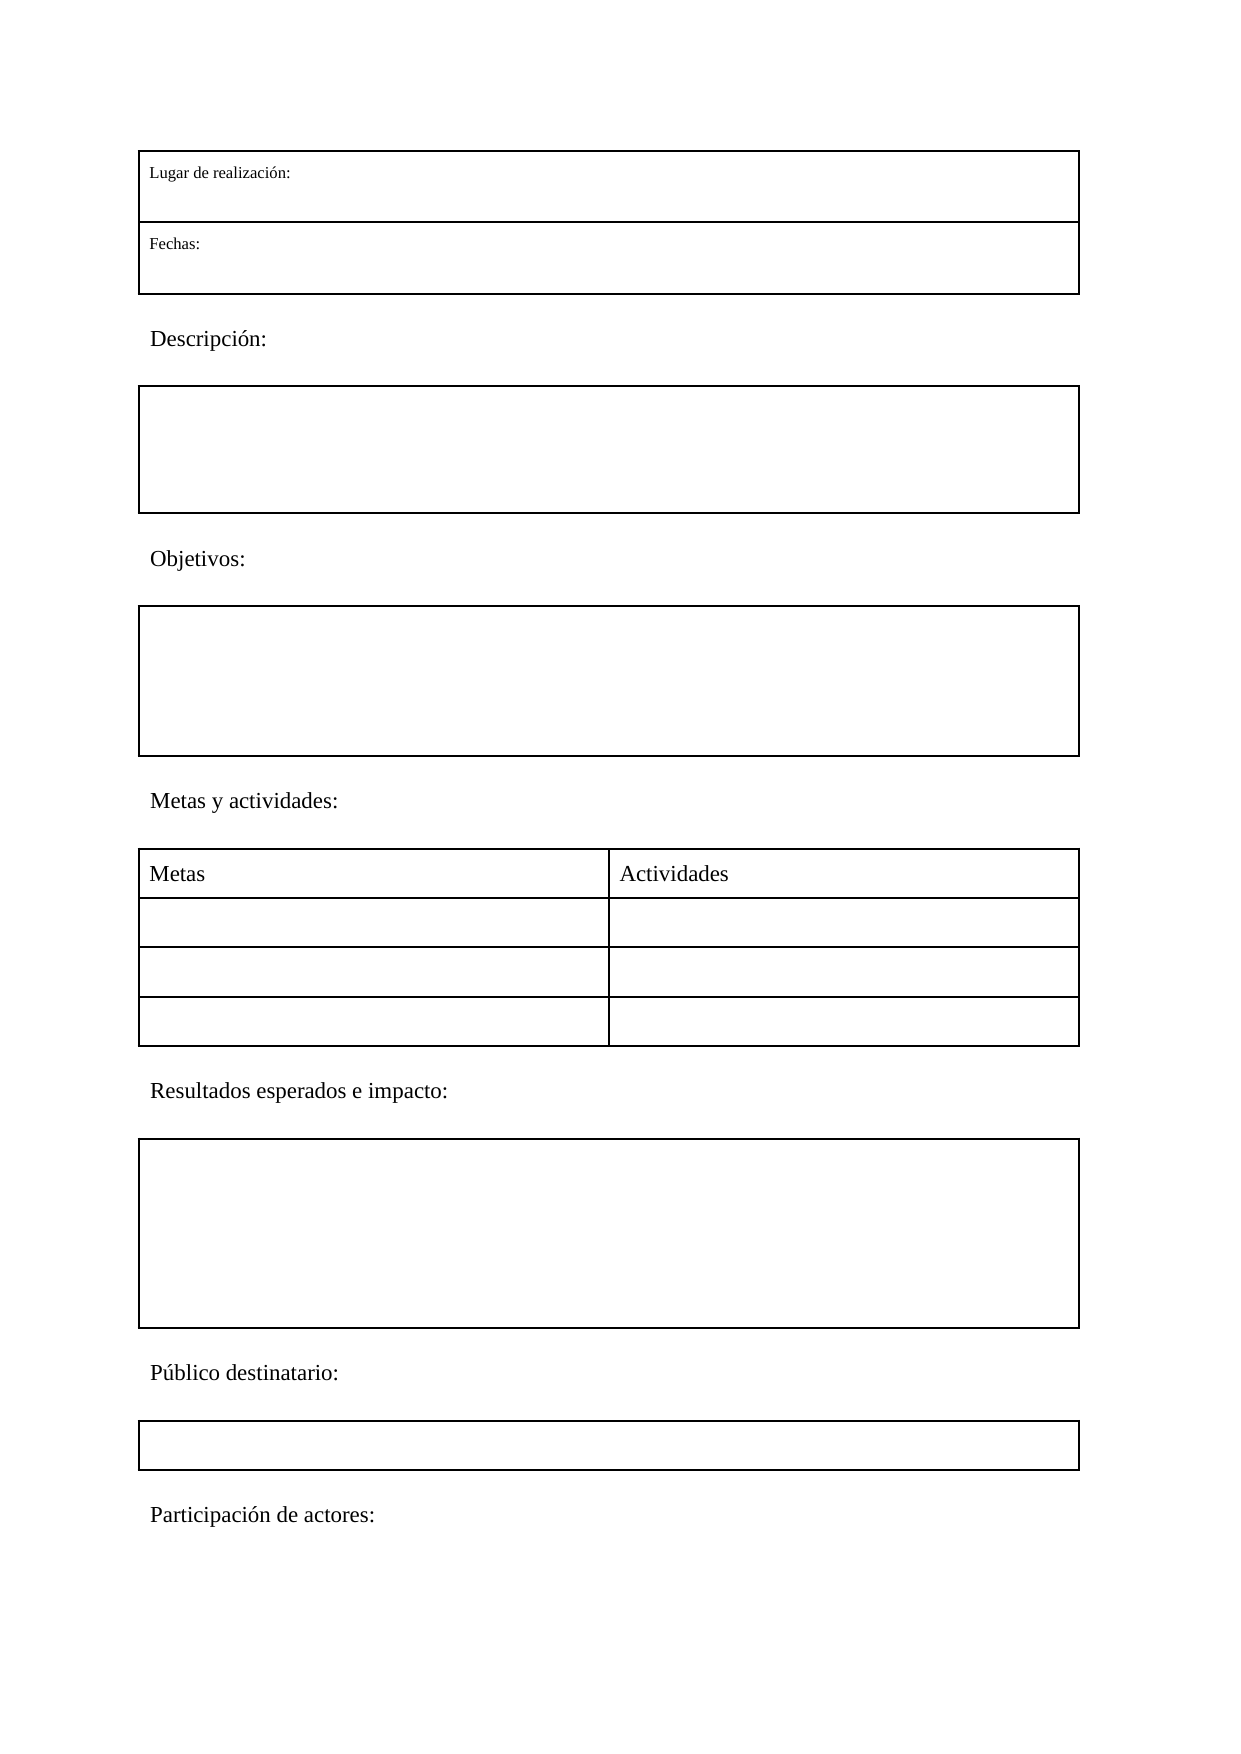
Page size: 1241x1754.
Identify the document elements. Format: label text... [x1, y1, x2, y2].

table_header [140, 1422, 1078, 1469]
table_header Actividades [610, 850, 1078, 897]
text Participación de actores: [150, 1501, 1090, 1528]
text Público destinatario: [150, 1359, 1090, 1386]
table_cell [610, 998, 1078, 1045]
table_header [140, 607, 1078, 755]
table_cell [140, 948, 608, 996]
table_cell [610, 948, 1078, 996]
table_cell [140, 899, 608, 946]
table_header Metas [140, 850, 608, 897]
text Descripción: [150, 325, 1090, 351]
text Objetivos: [150, 544, 1090, 571]
table_cell Fechas: [140, 223, 1078, 292]
table_cell Lugar de realización: [140, 152, 1078, 221]
text Metas y actividades: [150, 787, 1090, 814]
table_header [140, 387, 1078, 512]
table_cell [610, 899, 1078, 946]
text Resultados esperados e impacto: [150, 1077, 1090, 1103]
table_cell [140, 998, 608, 1045]
table_header [140, 1140, 1078, 1327]
